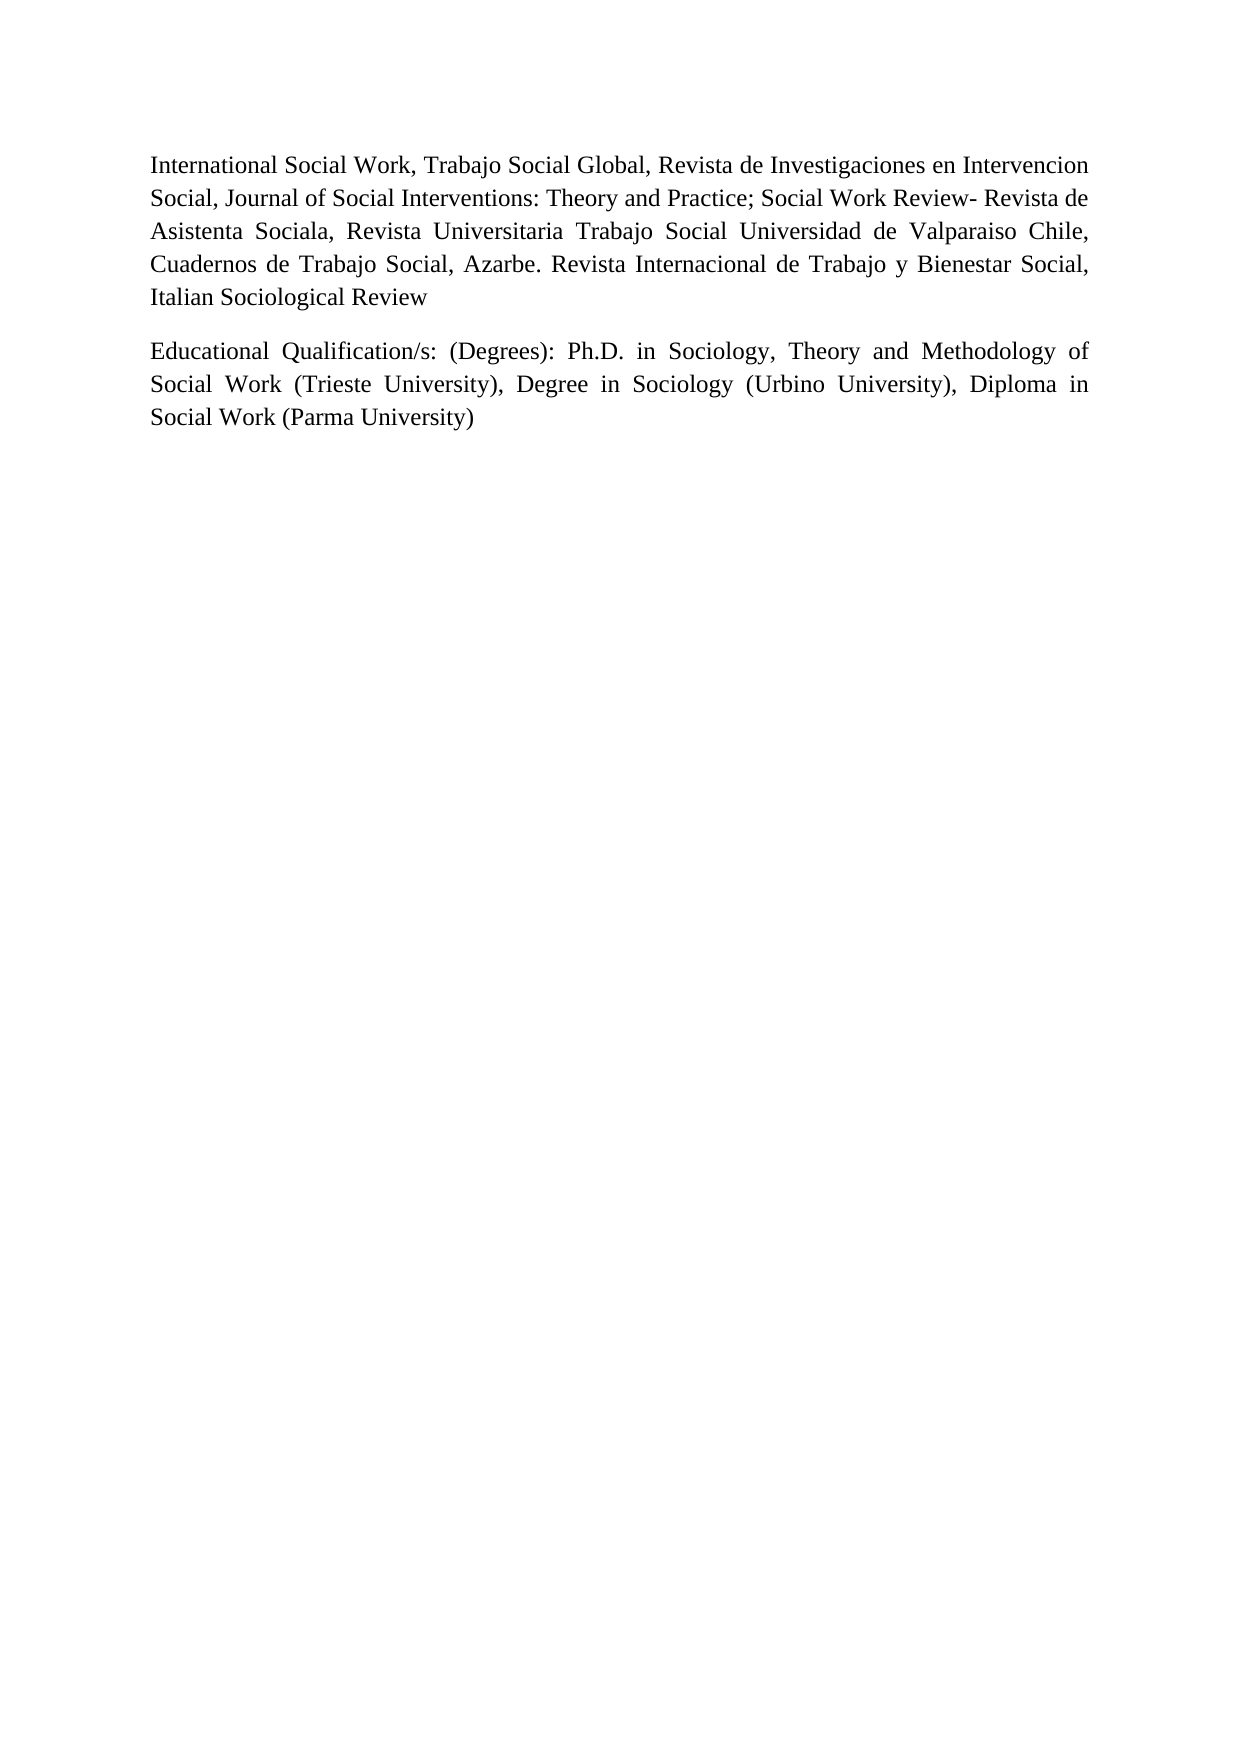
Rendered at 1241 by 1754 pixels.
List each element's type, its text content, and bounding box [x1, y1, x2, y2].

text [150, 150, 1090, 311]
text Educational Qualification/s: (Degrees): Ph.D. in Sociology, Theory and Methodology of Social Work (Trieste University), Degree in Sociology (Urbino University), Diploma in Social Work (Parma University) [150, 336, 1090, 431]
